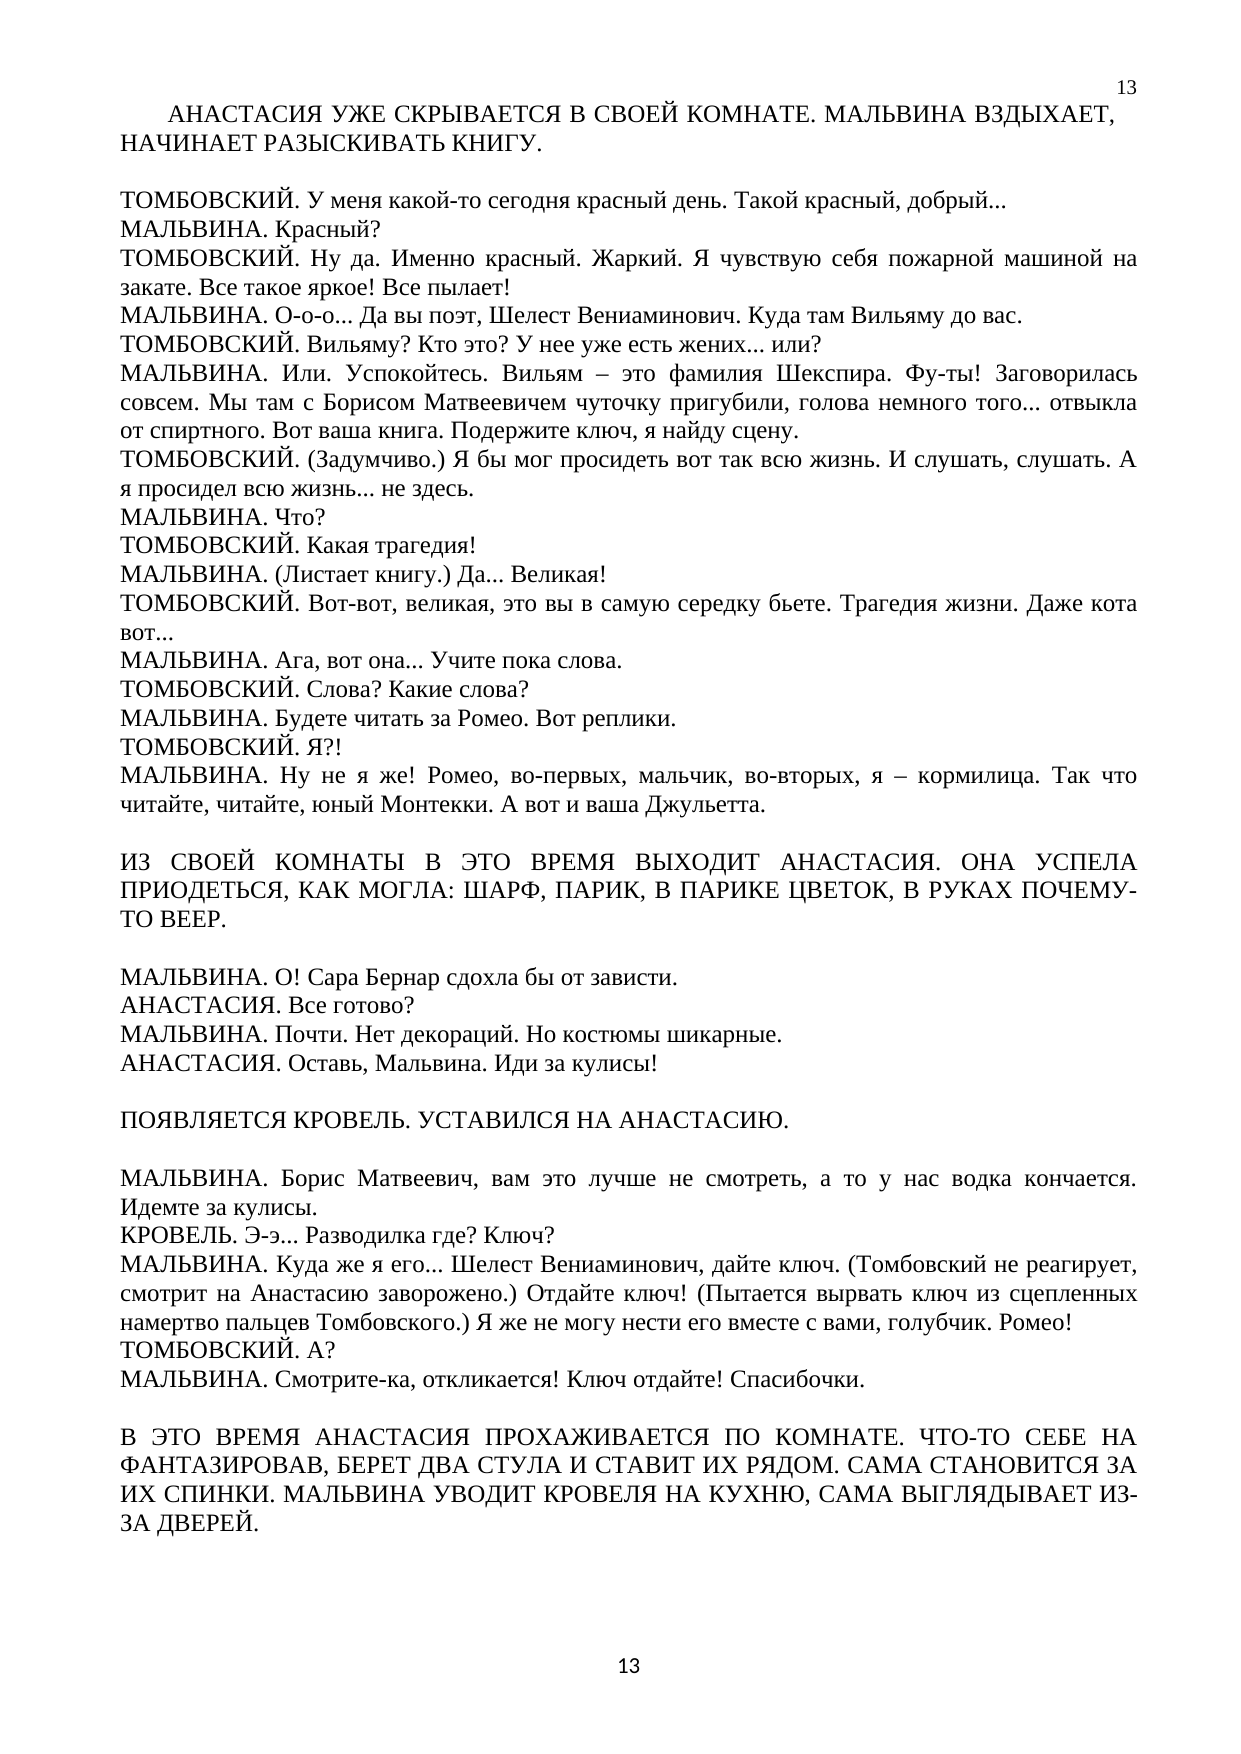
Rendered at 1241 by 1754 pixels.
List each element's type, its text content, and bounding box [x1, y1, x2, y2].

text МАЛЬВИНА. Красный? [120, 214, 1139, 243]
text МАЛЬВИНА. Ага, вот она... Учите пока слова. [120, 645, 1139, 674]
text ТОМБОВСКИЙ. Какая трагедия! [120, 530, 1139, 559]
text ИЗ СВОЕЙ КОМНАТЫ В ЭТО ВРЕМЯ ВЫХОДИТ АНАСТАСИЯ. ОНА УСПЕЛА ПРИОДЕТЬСЯ, КАК МОГЛА: ШАРФ, ПАРИК, В ПАРИКЕ ЦВЕТОК, В РУКАХ ПОЧЕМУ-ТО ВЕЕР. [120, 847, 1139, 933]
text МАЛЬВИНА. Борис Матвеевич, вам это лучше не смотреть, а то у нас водка кончается. Идемте за кулисы. [120, 1163, 1139, 1220]
text МАЛЬВИНА. Почти. Нет декораций. Но костюмы шикарные. [120, 1019, 1139, 1048]
text ТОМБОВСКИЙ. Ну да. Именно красный. Жаркий. Я чувствую себя пожарной машиной на закате. Все такое яркое! Все пылает! [120, 243, 1139, 300]
text МАЛЬВИНА. Будете читать за Ромео. Вот реплики. [120, 703, 1139, 732]
text МАЛЬВИНА. (Листает книгу.) Да... Великая! [120, 559, 1139, 588]
text АНАСТАСИЯ. Оставь, Мальвина. Иди за кулисы! [120, 1048, 1139, 1077]
text МАЛЬВИНА. Или. Успокойтесь. Вильям – это фамилия Шекспира. Фу-ты! Заговорилась совсем. Мы там с Борисом Матвеевичем чуточку пригубили, голова немного того... отвыкла от спиртного. Вот ваша книга. Подержите ключ, я найду сцену. [120, 358, 1139, 444]
text ТОМБОВСКИЙ. У меня какой-то сегодня красный день. Такой красный, добрый... [120, 185, 1139, 214]
text ТОМБОВСКИЙ. Я?! [120, 732, 1139, 760]
text МАЛЬВИНА. Ну не я же! Ромео, во-первых, мальчик, во-вторых, я – кормилица. Так что читайте, читайте, юный Монтекки. А вот и ваша Джульетта. [120, 760, 1139, 818]
text ТОМБОВСКИЙ. Слова? Какие слова? [120, 674, 1139, 703]
text ТОМБОВСКИЙ. (Задумчиво.) Я бы мог просидеть вот так всю жизнь. И слушать, слушать. А я просидел всю жизнь... не здесь. [120, 444, 1139, 502]
text МАЛЬВИНА. О-о-о... Да вы поэт, Шелест Вениаминович. Куда там Вильяму до вас. [120, 300, 1139, 329]
text МАЛЬВИНА. О! Сара Бернар сдохла бы от зависти. [120, 962, 1139, 990]
text МАЛЬВИНА. Куда же я его... Шелест Вениаминович, дайте ключ. (Томбовский не реагирует, смотрит на Анастасию заворожено.) Отдайте ключ! (Пытается вырвать ключ из сцепленных намертво пальцев Томбовского.) Я же не могу нести его вместе с вами, голубчик. Ромео! [120, 1249, 1139, 1335]
text ТОМБОВСКИЙ. Вот-вот, великая, это вы в самую середку бьете. Трагедия жизни. Даже кота вот... [120, 588, 1139, 645]
text ТОМБОВСКИЙ. Вильяму? Кто это? У нее уже есть жених... или? [120, 329, 1139, 358]
text ПОЯВЛЯЕТСЯ КРОВЕЛЬ. УСТАВИЛСЯ НА АНАСТАСИЮ. [120, 1105, 1139, 1134]
text АНАСТАСИЯ. Все готово? [120, 990, 1139, 1019]
text КРОВЕЛЬ. Э-э... Разводилка где? Ключ? [120, 1220, 1139, 1249]
text МАЛЬВИНА. Смотрите-ка, откликается! Ключ отдайте! Спасибочки. [120, 1364, 1139, 1393]
text В ЭТО ВРЕМЯ АНАСТАСИЯ ПРОХАЖИВАЕТСЯ ПО КОМНАТЕ. ЧТО-ТО СЕБЕ НА ФАНТАЗИРОВАВ, БЕРЕТ ДВА СТУЛА И СТАВИТ ИХ РЯДОМ. САМА СТАНОВИТСЯ ЗА ИХ СПИНКИ. МАЛЬВИНА УВОДИТ КРОВЕЛЯ НА КУХНЮ, САМА ВЫГЛЯДЫВАЕТ ИЗ-ЗА ДВЕРЕЙ. [120, 1422, 1139, 1537]
text МАЛЬВИНА. Что? [120, 502, 1139, 530]
text ТОМБОВСКИЙ. А? [120, 1335, 1139, 1364]
text АНАСТАСИЯ УЖЕ СКРЫВАЕТСЯ В СВОЕЙ КОМНАТЕ. МАЛЬВИНА ВЗДЫХАЕТ, НАЧИНАЕТ РАЗЫСКИВАТЬ КНИГУ. [120, 99, 1139, 157]
